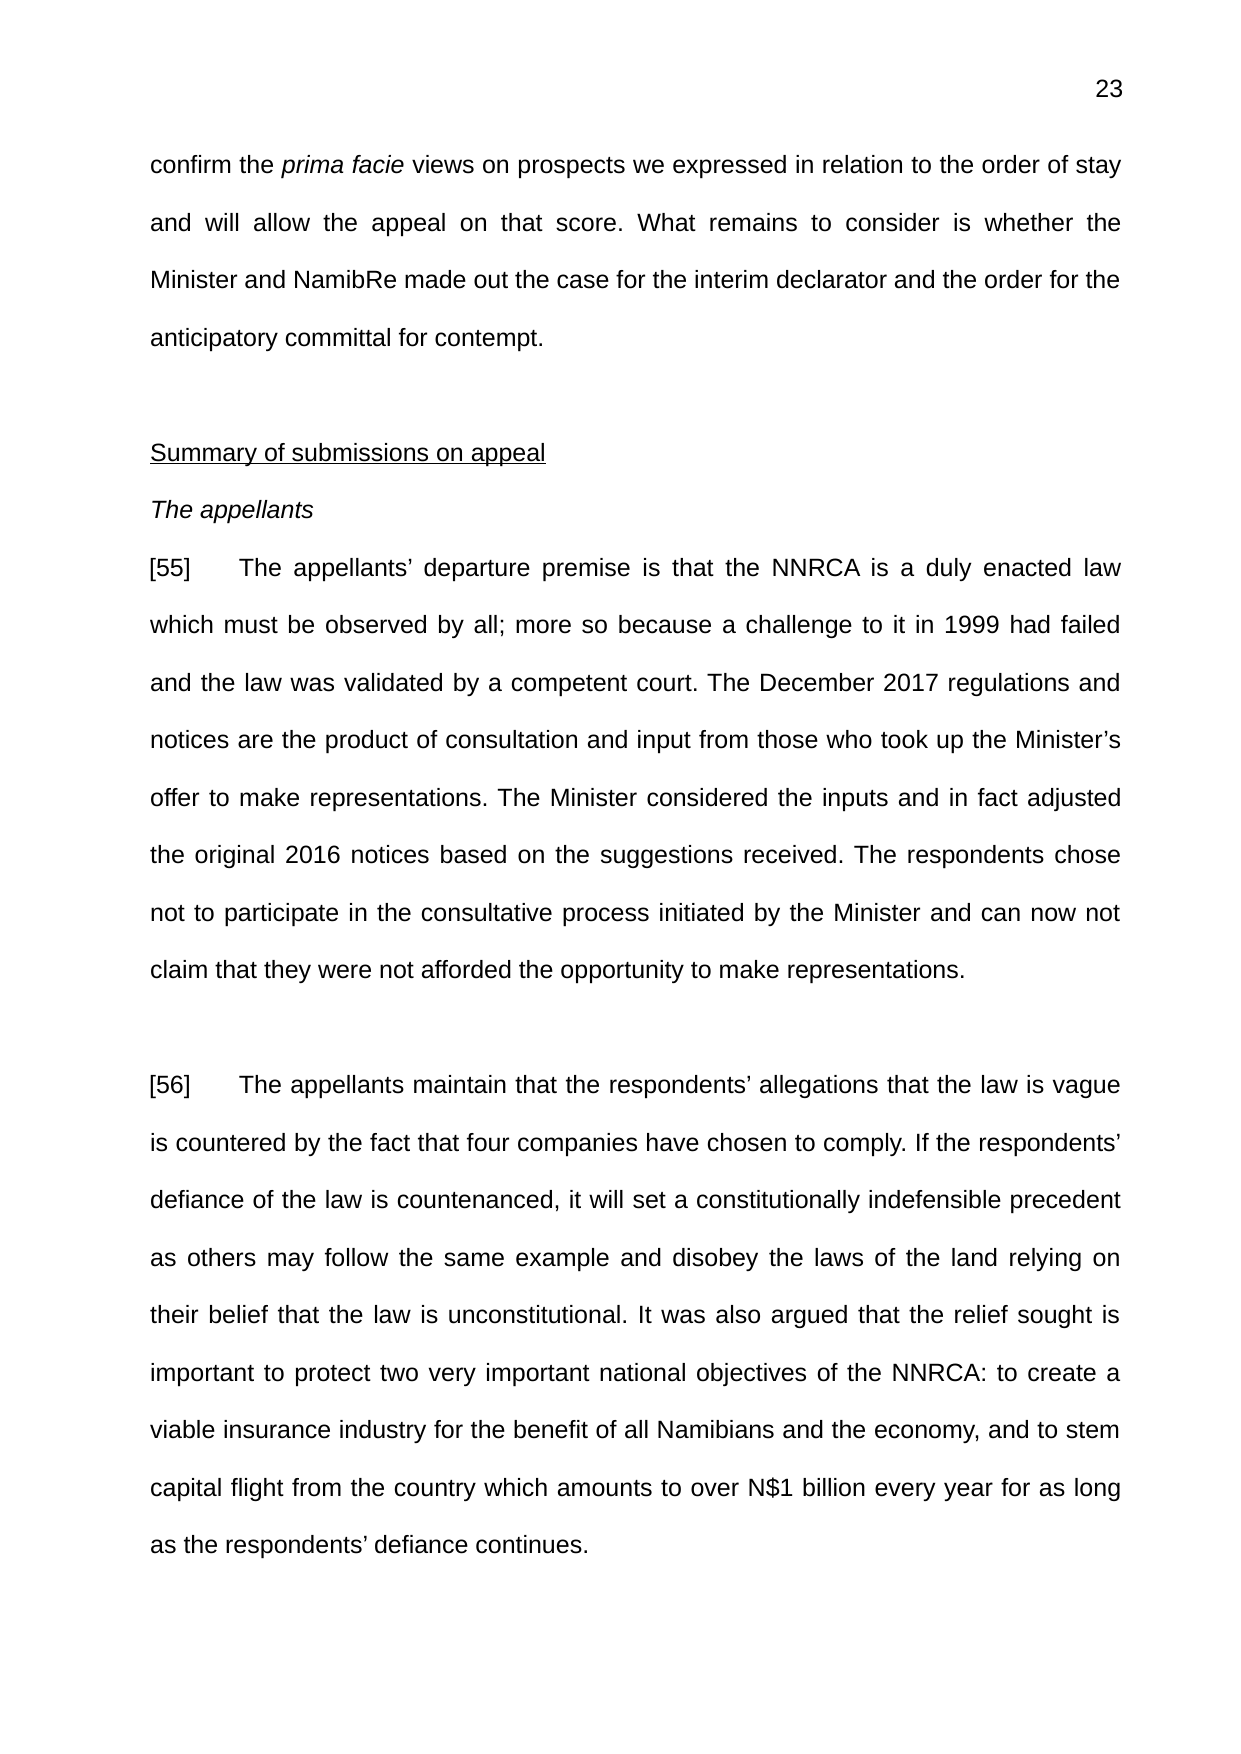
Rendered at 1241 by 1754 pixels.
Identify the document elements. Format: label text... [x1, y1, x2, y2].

list The appellants’ departure premise is that the NNRCA is a duly enacted law which must be observed by all; more so because a challenge to it in 1999 had failed and the law was validated by a competent court. The December 2017 regulations and notices are the product of consultation and input from those who took up the Minister’s offer to make representations. The Minister considered the inputs and in fact adjusted the original 2016 notices based on the suggestions received. The respondents chose not to participate in the consultative process initiated by the Minister and can now not claim that they were not afforded the opportunity to make representations. [149, 552, 1123, 984]
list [149, 150, 1123, 351]
list The appellants maintain that the respondents’ allegations that the law is vague is countered by the fact that four companies have chosen to comply. If the respondents’ defiance of the law is countenanced, it will set a constitutionally indefensible precedent as others may follow the same example and disobey the laws of the land relying on their belief that the law is unconstitutional. It was also argued that the relief sought is important to protect two very important national objectives of the NNRCA: to create a viable insurance industry for the benefit of all Namibians and the economy, and to stem capital flight from the country which amounts to over N$1 billion every year for as long as the respondents’ defiance continues. [149, 1070, 1123, 1559]
text Summary of submissions on appeal [150, 437, 1123, 466]
text The appellants [150, 495, 1123, 524]
